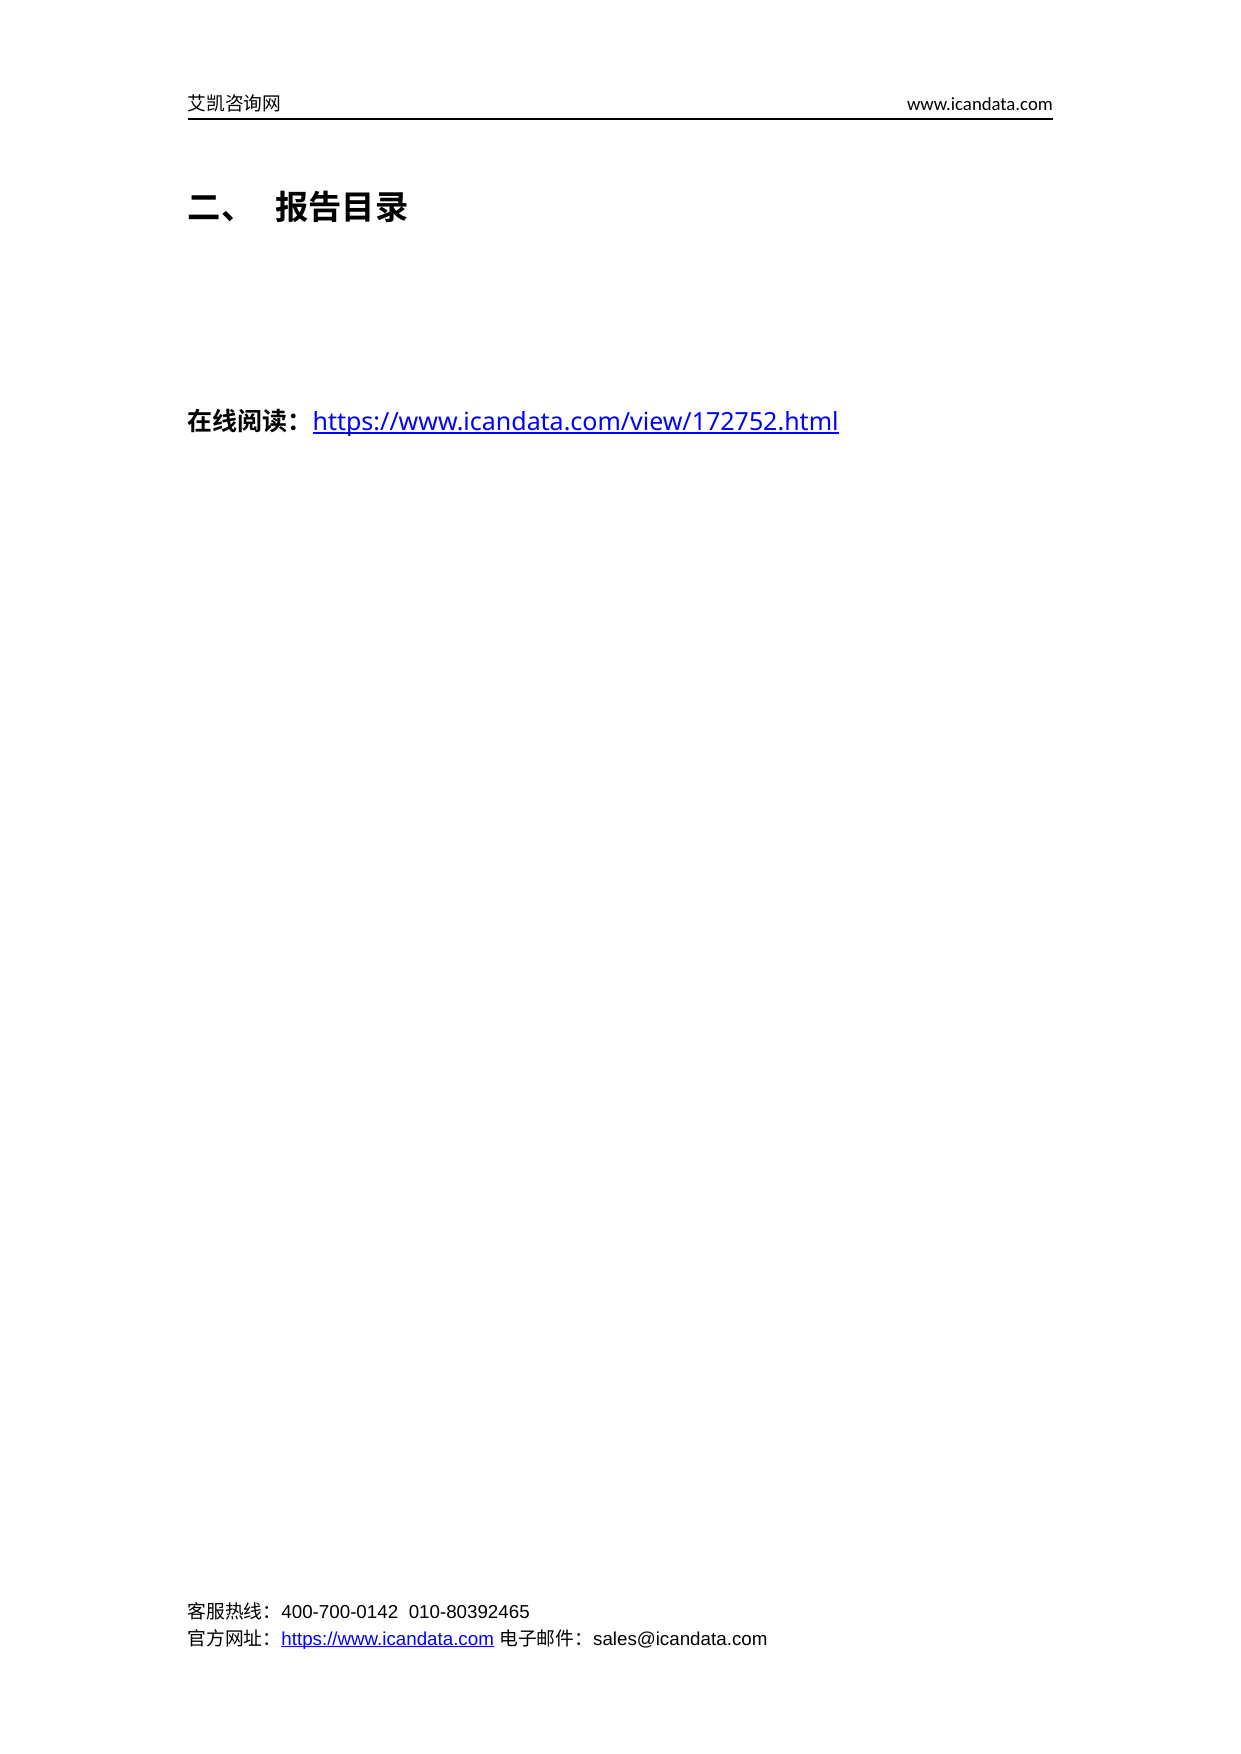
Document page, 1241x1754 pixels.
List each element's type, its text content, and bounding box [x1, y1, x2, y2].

subtitle 报告目录 [187, 172, 1053, 237]
text 在线阅读：https://www.icandata.com/view/172752.html [187, 387, 1053, 452]
